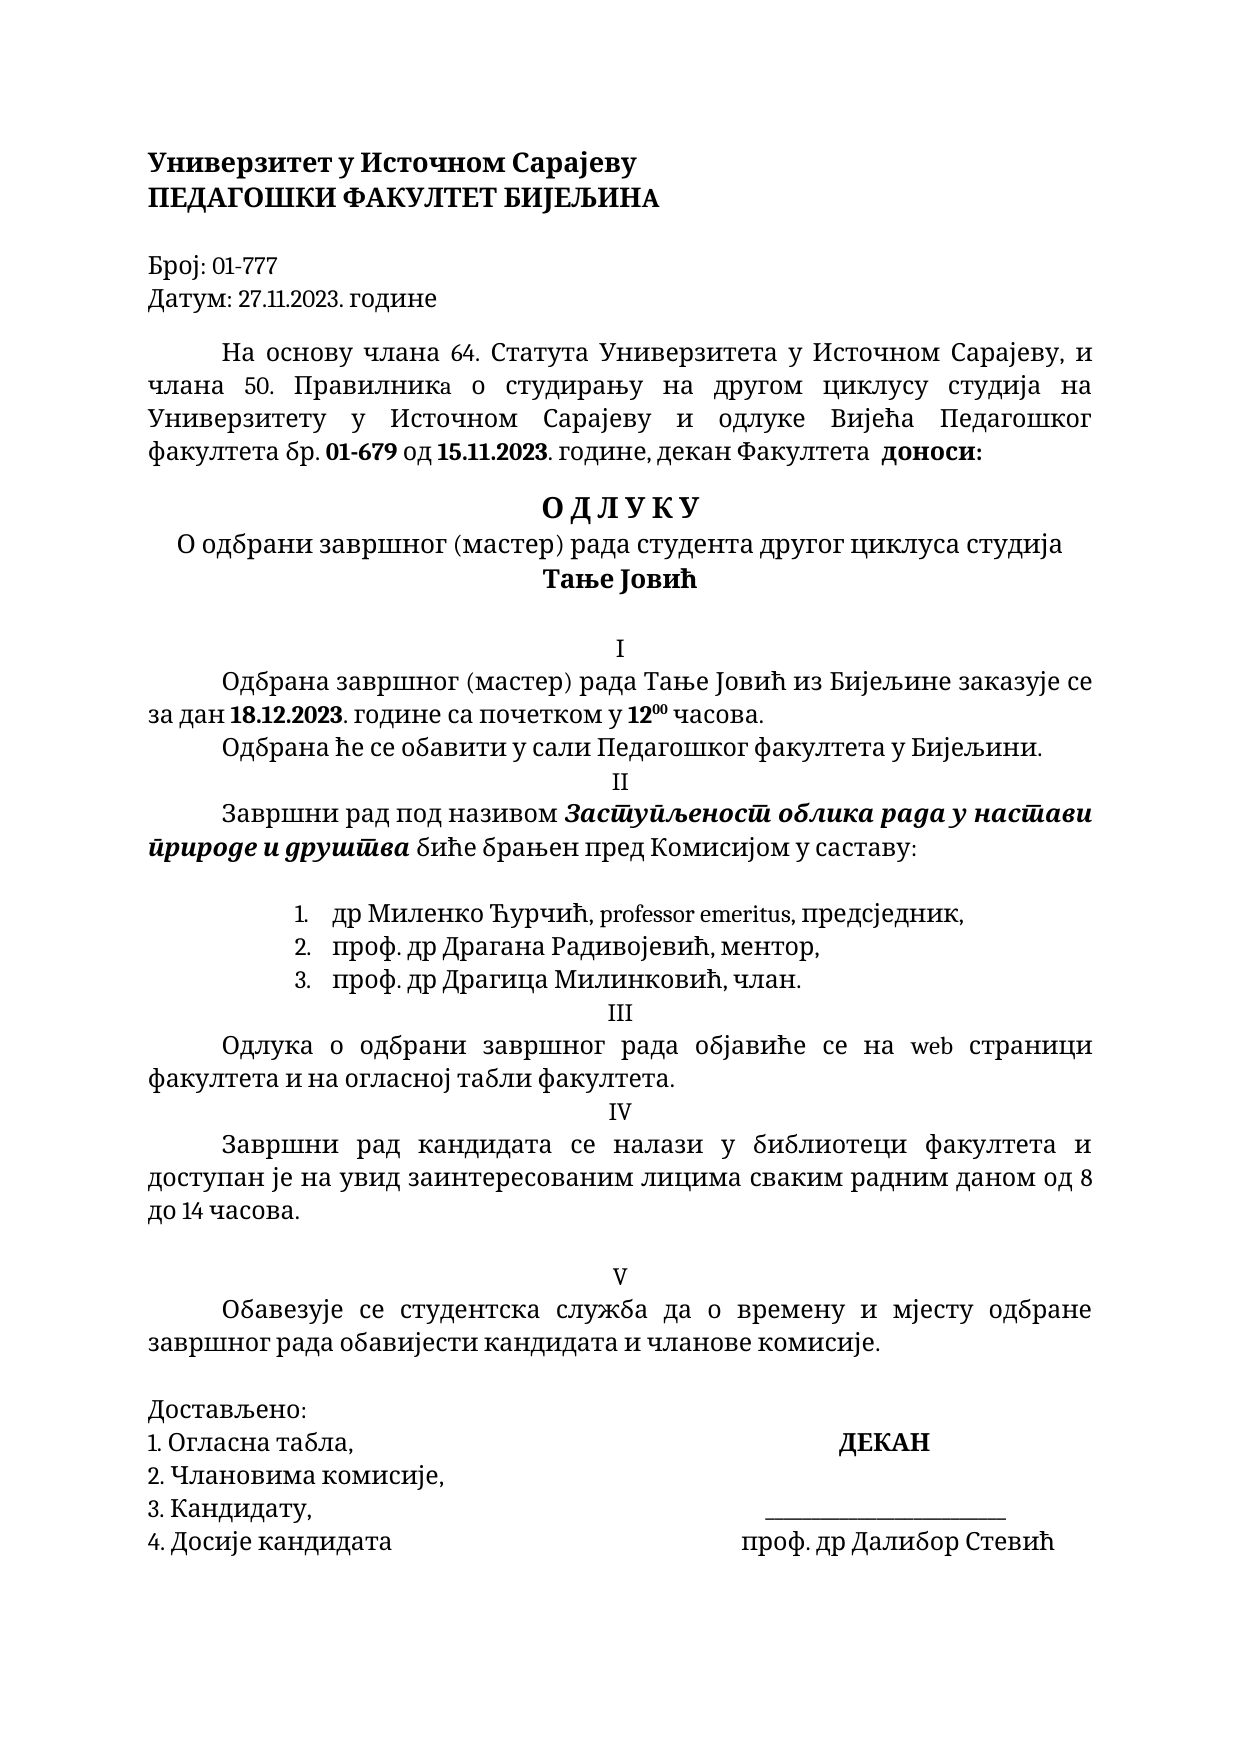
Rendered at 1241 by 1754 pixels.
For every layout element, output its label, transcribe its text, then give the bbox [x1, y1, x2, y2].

text 1. Огласна табла, ДЕКАН [148, 1429, 1093, 1458]
text Универзитет у Источном Сарајеву [148, 148, 1093, 179]
text Обавезује се студентска служба да о времену и мјесту одбране завршног рада обавијести кандидата и чланове комисије. [148, 1296, 1093, 1357]
text Одлука о одбрани завршног рада објавиће се на web страници факултета и на огласној табли факултета. [148, 1032, 1093, 1093]
text Број: 01-777 [148, 252, 1093, 281]
list проф. др Драгана Радивојевић, ментор, [294, 932, 1093, 961]
list проф. др Драгица Милинковић, члан. [294, 966, 1093, 994]
text На основу члана 64. Статута Универзитета у Источном Сарајеву, и члана 50. Правилникa о студирању на другом циклусу студија на Универзитету у Источном Сарајеву и одлуке Вијећа Педагошког факултета бр. 01-679 од 15.11.2023. године, декан Факултета доноси: [148, 339, 1093, 467]
list III [148, 998, 1093, 1027]
text 4. Досије кандидата проф. др Далибор Стевић [148, 1528, 1093, 1557]
text 2. Члановима комисије, [148, 1462, 1093, 1491]
text II [148, 767, 1093, 796]
text О одбрани завршног (мастер) рада студента другог циклуса студија [148, 530, 1093, 560]
text Одбрана завршног (мастер) рада Тање Јовић из Бијељине заказује се за дан 18.12.2023. године са почетком у 1200 часова. [148, 668, 1093, 730]
text I [148, 634, 1093, 664]
text Тање Јовић [148, 565, 1093, 595]
text 3. Кандидату, __________________________ [148, 1495, 1093, 1524]
text Завршни рад кандидата се налази у библиотеци факултета и доступан је на увид заинтересованим лицима сваким радним даном од 8 до 14 часова. [148, 1131, 1093, 1225]
text Одбрана ће се обавити у сали Педагошког факултета у Бијељини. [148, 734, 1093, 763]
text Завршни рад под називом Заступљеност облика рада у настави природе и друштва биће брањен пред Комисијом у саставу: [148, 800, 1093, 862]
text Достављено: [148, 1396, 1093, 1425]
text О Д Л У К У [148, 492, 1093, 525]
text Датум: 27.11.2023. године [148, 285, 1093, 314]
list др Миленко Ћурчић, professor emeritus, предсједник, [294, 899, 1093, 928]
text ПЕДАГОШКИ ФАКУЛТЕТ БИЈЕЉИНA [148, 183, 1093, 214]
text IV [148, 1098, 1093, 1126]
text V [148, 1263, 1093, 1291]
